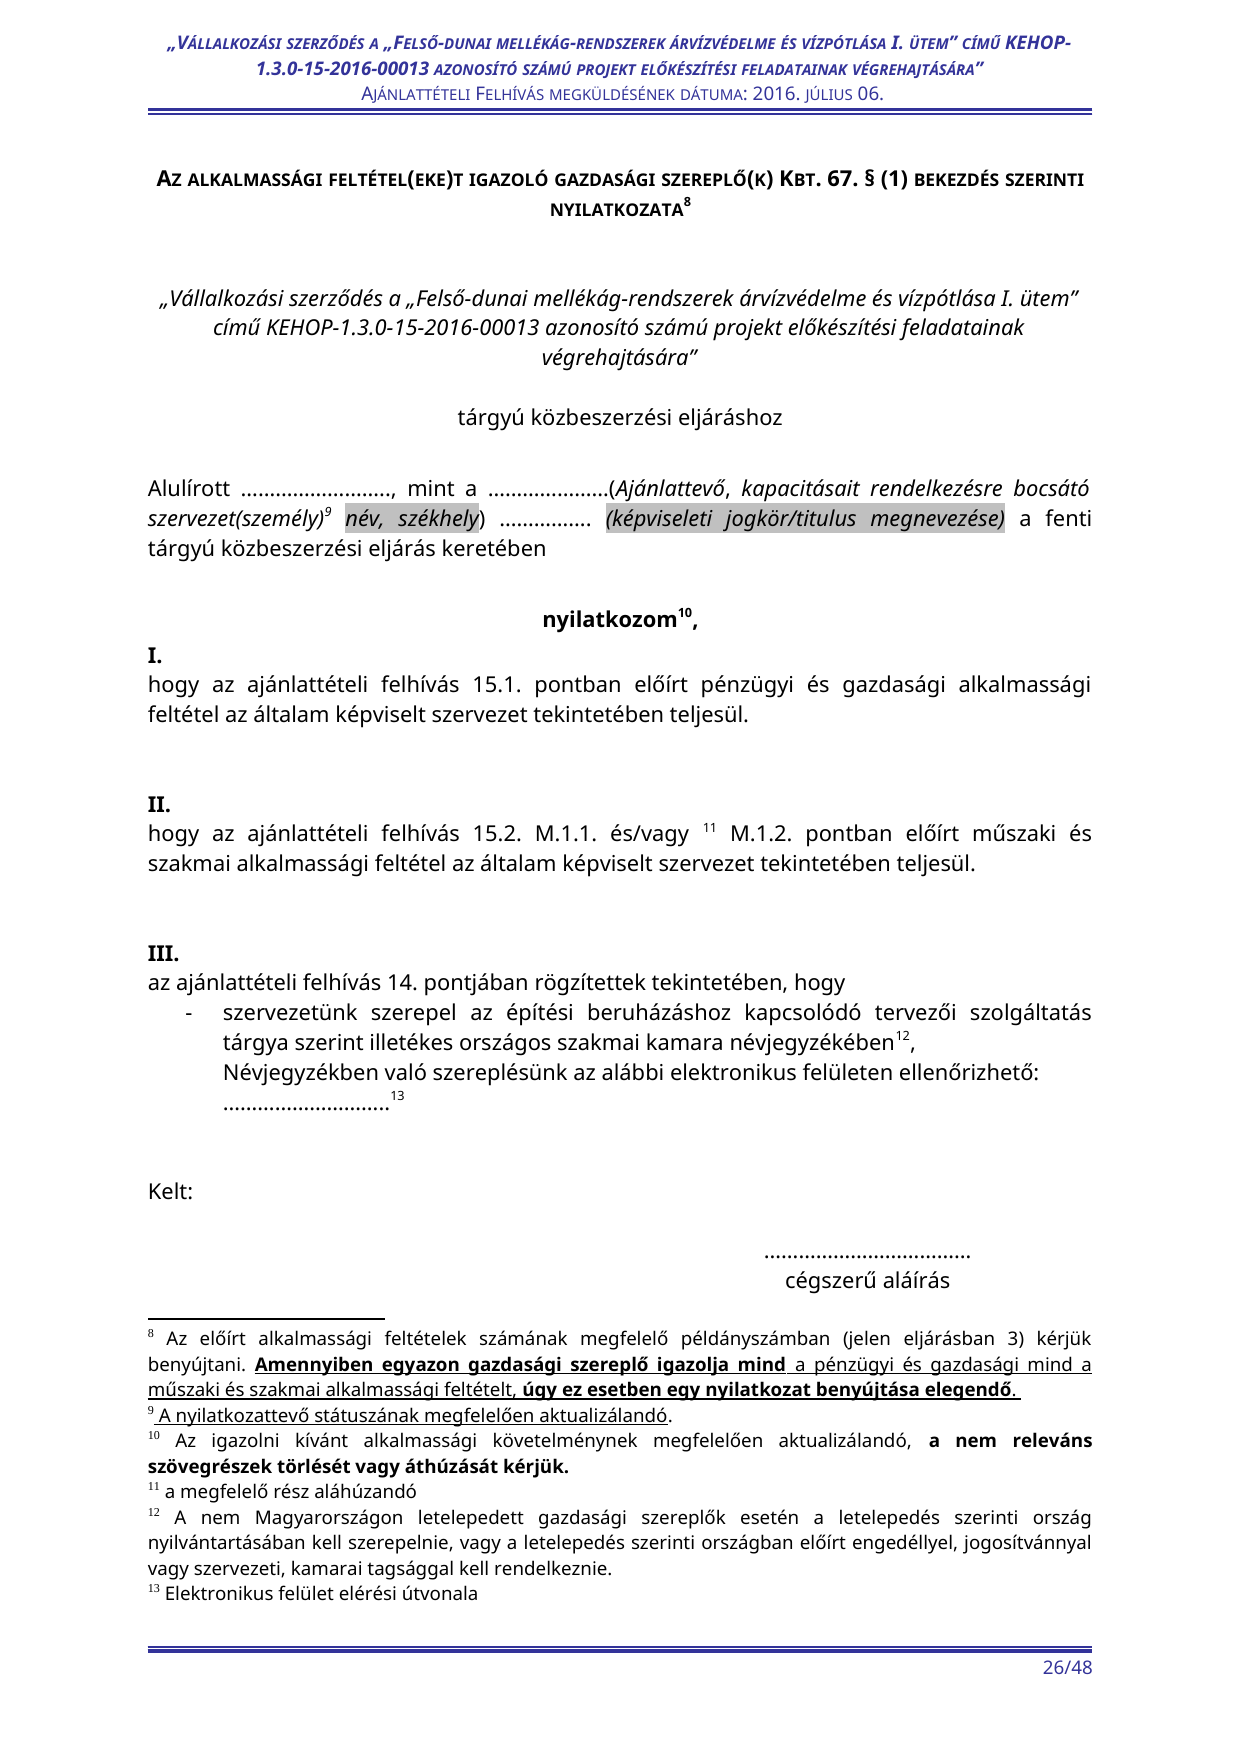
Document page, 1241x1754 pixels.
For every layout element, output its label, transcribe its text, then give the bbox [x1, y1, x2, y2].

list ……………………….. [223, 1087, 1092, 1116]
text III. [148, 938, 1092, 967]
text II. [148, 789, 1092, 818]
text az ajánlattételi felhívás 14. pontjában rögzítettek tekintetében, hogy [148, 967, 1092, 997]
list szervezetünk szerepel az építési beruházáshoz kapcsolódó tervezői szolgáltatás tárgya szerint illetékes országos szakmai kamara névjegyzékében, [185, 997, 1092, 1057]
text I. [148, 640, 1092, 669]
table_cell cégszerű aláírás [643, 1265, 1092, 1295]
text nyilatkozom, [148, 604, 1092, 633]
text Alulírott …………………….., mint a …………………(Ajánlattevő, kapacitásait rendelkezésre bocsátó szervezet(személy) név, székhely) ……………. (képviseleti jogkör/titulus megnevezése) a fenti tárgyú közbeszerzési eljárás keretében [148, 473, 1092, 563]
text Kelt: [148, 1176, 1092, 1206]
text hogy az ajánlattételi felhívás 15.1. pontban előírt pénzügyi és gazdasági alkalmassági feltétel az általam képviselt szervezet tekintetében teljesül. [148, 669, 1092, 729]
text tárgyú közbeszerzési eljáráshoz [148, 402, 1092, 432]
text „Vállalkozási szerződés a „Felső-dunai mellékág-rendszerek árvízvédelme és vízpótlása I. ütem” című KEHOP-1.3.0-15-2016-00013 azonosító számú projekt előkészítési feladatainak végrehajtására” [148, 283, 1092, 372]
table_header ……………………………… [643, 1236, 1092, 1265]
text hogy az ajánlattételi felhívás 15.2. M.1.1. és/vagy M.1.2. pontban előírt műszaki és szakmai alkalmassági feltétel az általam képviselt szervezet tekintetében teljesül. [148, 818, 1092, 878]
list Névjegyzékben való szereplésünk az alábbi elektronikus felületen ellenőrizhető: [223, 1057, 1092, 1087]
text Az alkalmassági feltétel(eke)t igazoló gazdasági szereplő(k) Kbt. 67. § (1) bekezdés szerinti nyilatkozata [148, 163, 1092, 223]
